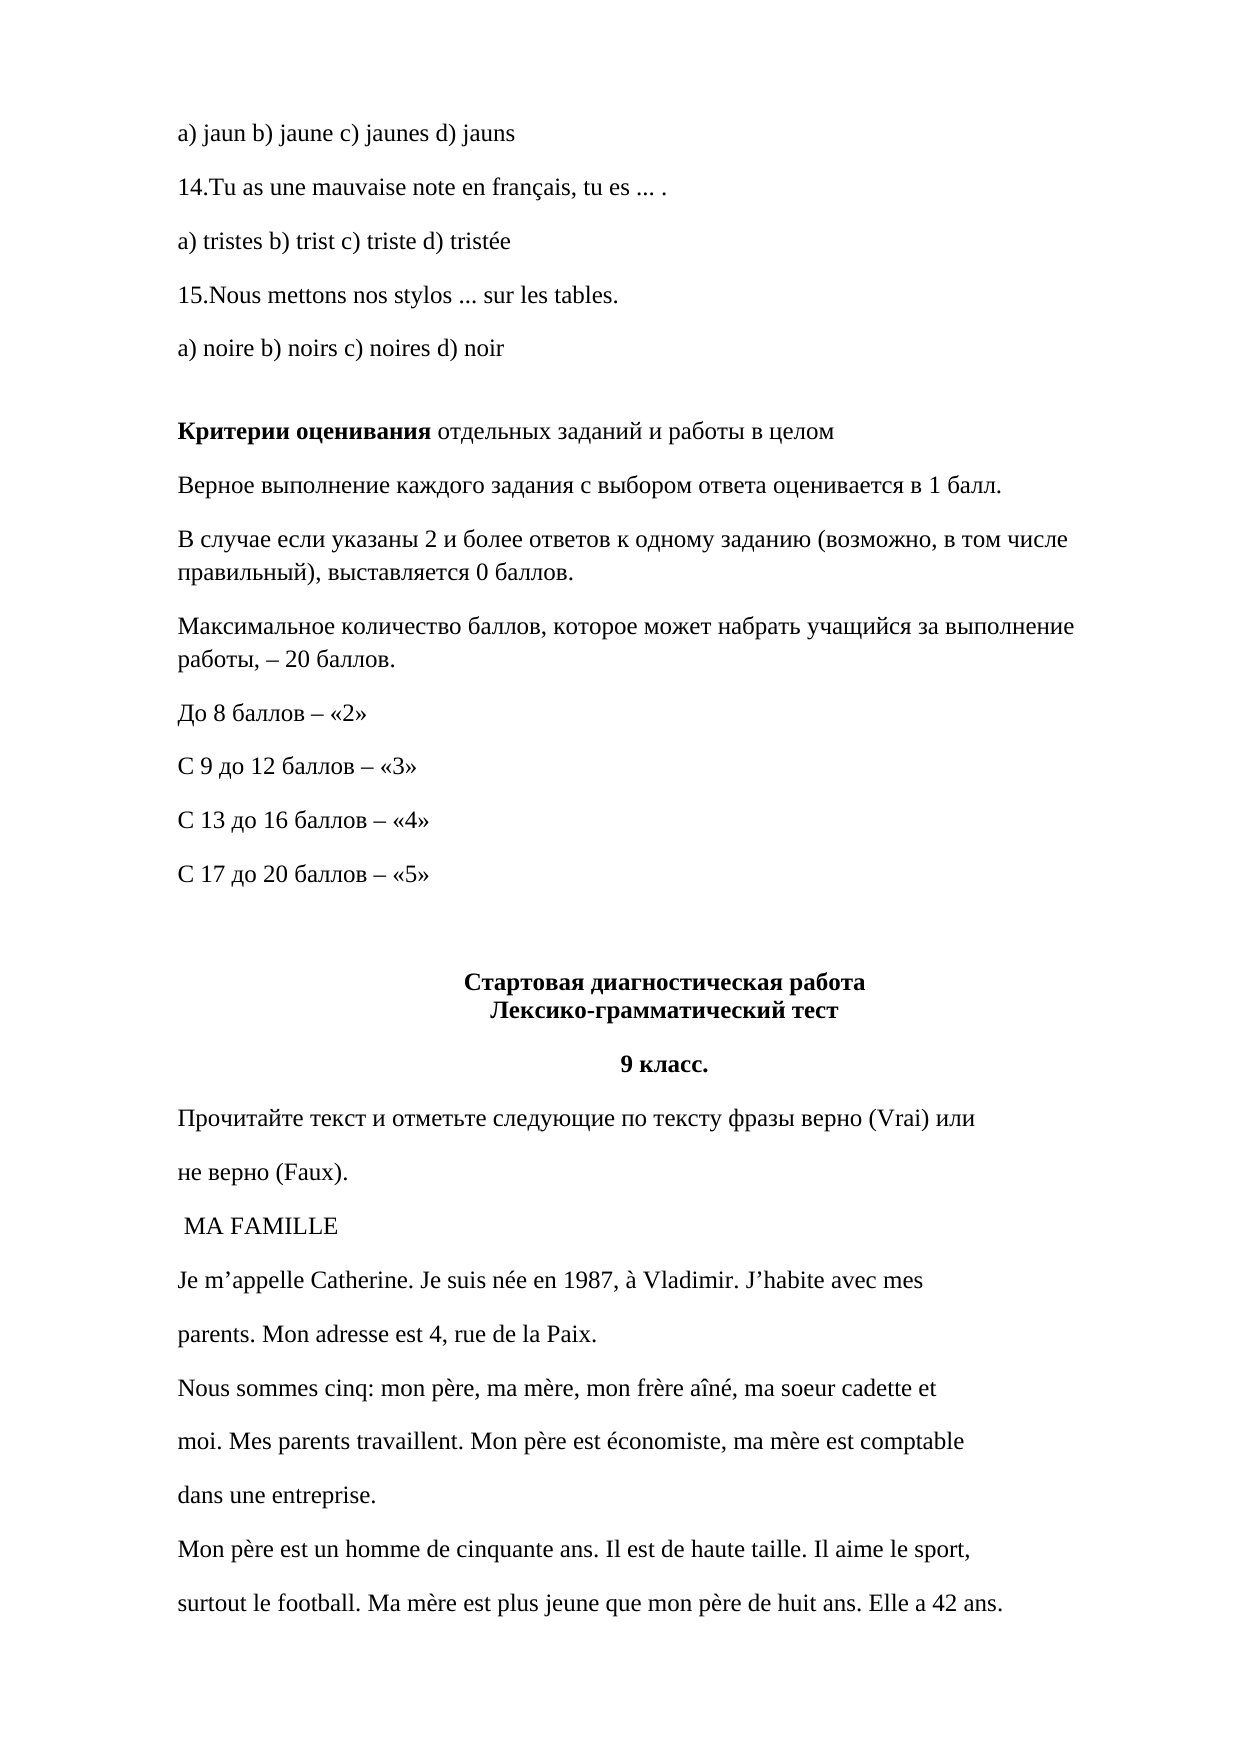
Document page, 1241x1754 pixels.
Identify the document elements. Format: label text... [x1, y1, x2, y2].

text 14.Tu as une mauvaise note en français, tu es ... . [177, 172, 1152, 201]
text a) jaun b) jaune c) jaunes d) jauns [177, 118, 1152, 147]
text MA FAMILLE [177, 1211, 1152, 1240]
text В случае если указаны 2 и более ответов к одному заданию (возможно, в том числе правильный), выставляется 0 баллов. [177, 524, 1152, 586]
text dans une entreprise. [177, 1480, 1152, 1509]
text Прочитайте текст и отметьте следующие по тексту фразы верно (Vrai) или [177, 1103, 1152, 1132]
text С 17 до 20 баллов – «5» [177, 859, 1152, 888]
text 9 класс. [177, 1049, 1152, 1078]
text Nous sommes cinq: mon père, ma mère, mon frère aîné, ma soeur cadette et [177, 1373, 1152, 1401]
text Je m’appelle Catherine. Je suis née en 1987, à Vladimir. J’habite avec mes [177, 1265, 1152, 1294]
text Стартовая диагностическая работа [177, 967, 1152, 996]
text 15.Nous mettons nos stylos ... sur les tables. [177, 280, 1152, 308]
text Максимальное количество баллов, которое может набрать учащийся за выполнение работы, – 20 баллов. [177, 611, 1152, 672]
text Mon père est un homme de cinquante ans. Il est de haute taille. Il aime le sport, [177, 1534, 1152, 1563]
text До 8 баллов – «2» [177, 698, 1152, 726]
text Критерии оценивания отдельных заданий и работы в целом [177, 416, 1152, 445]
text moi. Mes parents travaillent. Mon père est économiste, ma mère est comptable [177, 1426, 1152, 1455]
text surtout le football. Ma mère est plus jeune que mon père de huit ans. Elle a 42 ans. [177, 1588, 1152, 1617]
text Лексико-грамматический тест [177, 996, 1152, 1024]
text С 9 до 12 баллов – «3» [177, 751, 1152, 780]
text a) noire b) noirs c) noires d) noir [177, 333, 1152, 362]
text parents. Mon adresse est 4, rue de la Paix. [177, 1319, 1152, 1347]
text a) tristes b) trist c) triste d) tristée [177, 226, 1152, 254]
text не верно (Faux). [177, 1157, 1152, 1186]
text С 13 до 16 баллов – «4» [177, 805, 1152, 834]
text Верное выполнение каждого задания с выбором ответа оценивается в 1 балл. [177, 470, 1152, 499]
